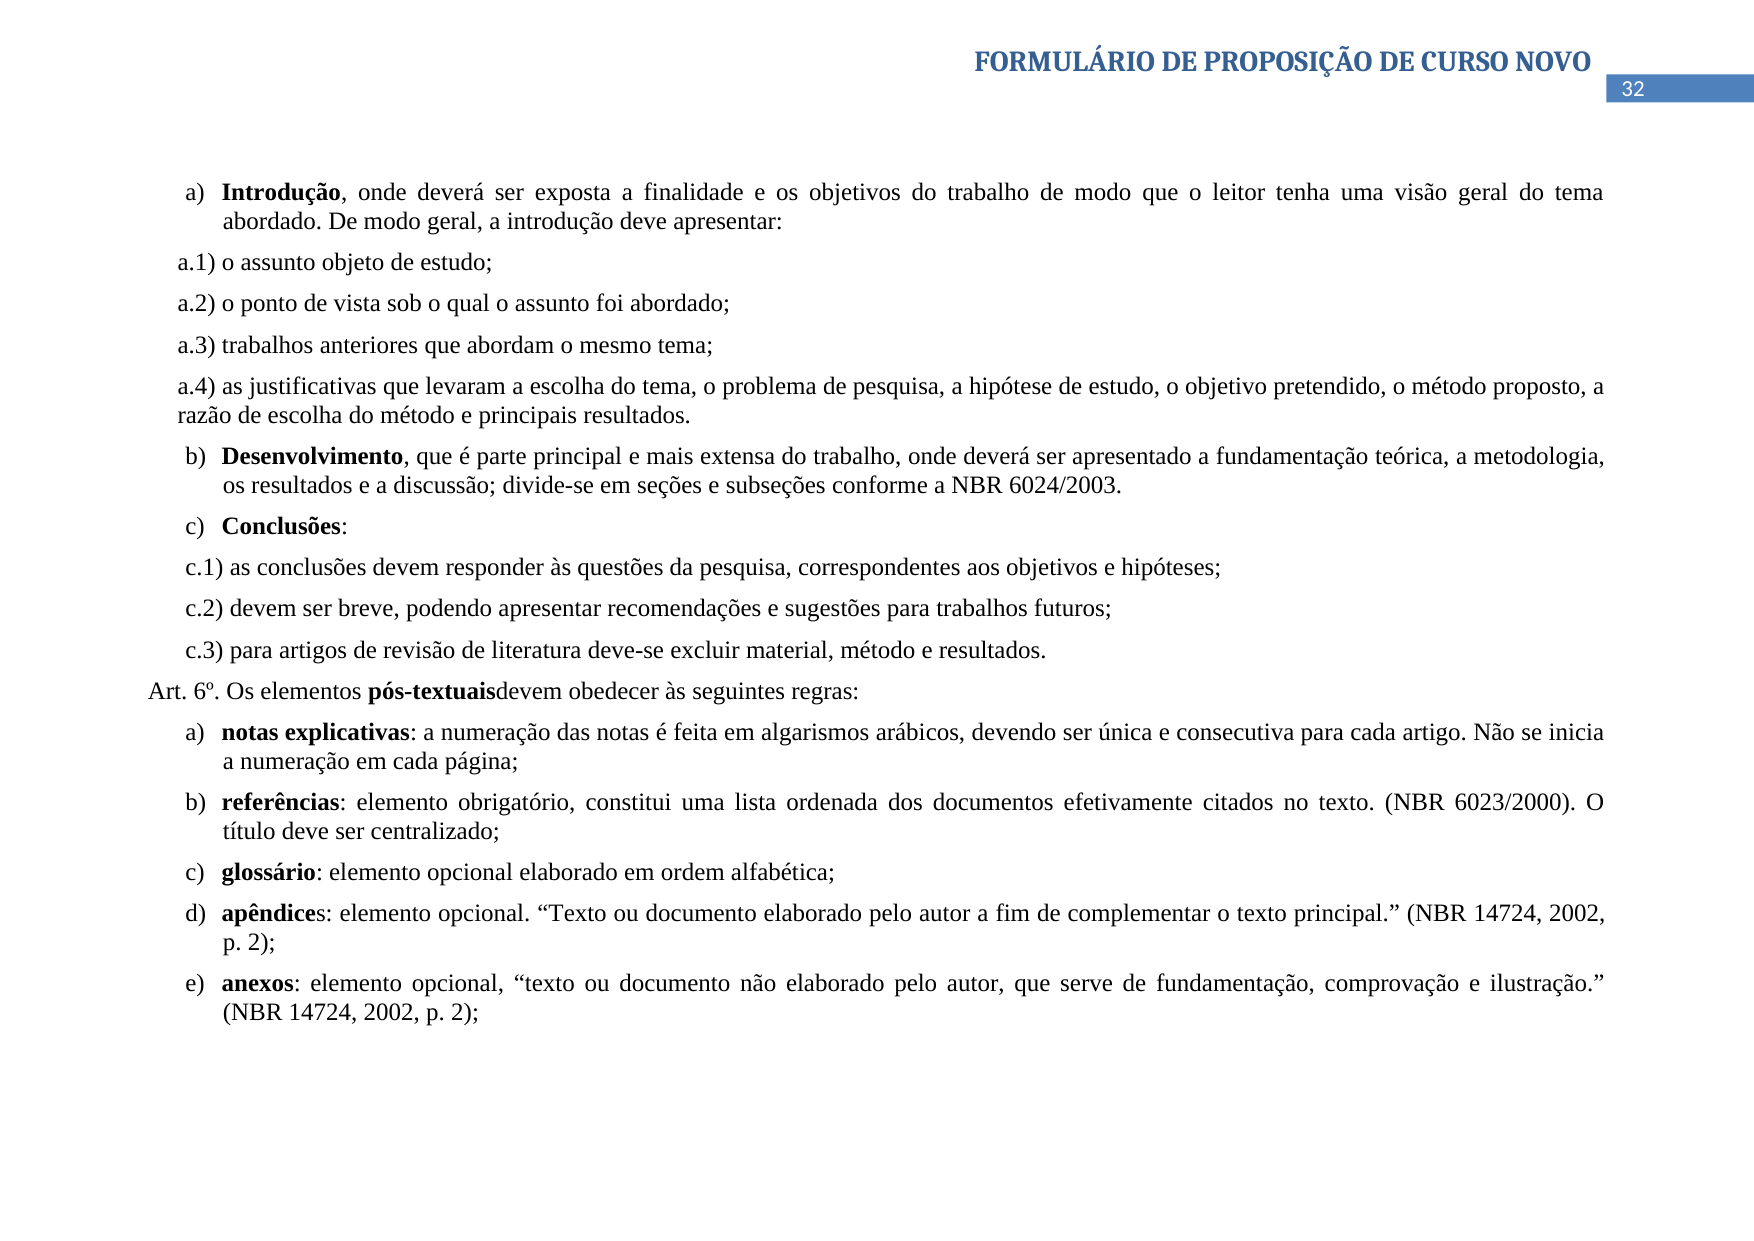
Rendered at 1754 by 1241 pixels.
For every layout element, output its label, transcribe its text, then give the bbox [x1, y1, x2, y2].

text c.2) devem ser breve, podendo apresentar recomendações e sugestões para trabalhos futuros; [185, 593, 1606, 622]
list referências: elemento obrigatório, constitui uma lista ordenada dos documentos efetivamente citados no texto. (NBR 6023/2000). O título deve ser centralizado; [185, 787, 1606, 845]
list Desenvolvimento, que é parte principal e mais extensa do trabalho, onde deverá ser apresentado a fundamentação teórica, a metodologia, os resultados e a discussão; divide-se em seções e subseções conforme a NBR 6024/2003. [185, 441, 1606, 498]
list apêndices: elemento opcional. “Texto ou documento elaborado pelo autor a fim de complementar o texto principal.” (NBR 14724, 2002, p. 2); [185, 898, 1606, 956]
text a.2) o ponto de vista sob o qual o assunto foi abordado; [177, 288, 1606, 317]
text c.3) para artigos de revisão de literatura deve-se excluir material, método e resultados. [185, 635, 1606, 663]
text a.3) trabalhos anteriores que abordam o mesmo tema; [177, 330, 1606, 358]
list Introdução, onde deverá ser exposta a finalidade e os objetivos do trabalho de modo que o leitor tenha uma visão geral do tema abordado. De modo geral, a introdução deve apresentar: [185, 177, 1606, 235]
text a.1) o assunto objeto de estudo; [177, 247, 1606, 276]
text a.4) as justificativas que levaram a escolha do tema, o problema de pesquisa, a hipótese de estudo, o objetivo pretendido, o método proposto, a razão de escolha do método e principais resultados. [177, 371, 1606, 428]
text c.1) as conclusões devem responder às questões da pesquisa, correspondentes aos objetivos e hipóteses; [185, 552, 1606, 581]
list glossário: elemento opcional elaborado em ordem alfabética; [185, 857, 1606, 886]
list notas explicativas: a numeração das notas é feita em algarismos arábicos, devendo ser única e consecutiva para cada artigo. Não se inicia a numeração em cada página; [185, 717, 1606, 775]
list anexos: elemento opcional, “texto ou documento não elaborado pelo autor, que serve de fundamentação, comprovação e ilustração.” (NBR 14724, 2002, p. 2); [185, 968, 1606, 1026]
list Conclusões: [185, 511, 1606, 540]
text Art. 6º. Os elementos pós-textuaisdevem obedecer às seguintes regras: [148, 676, 1606, 705]
